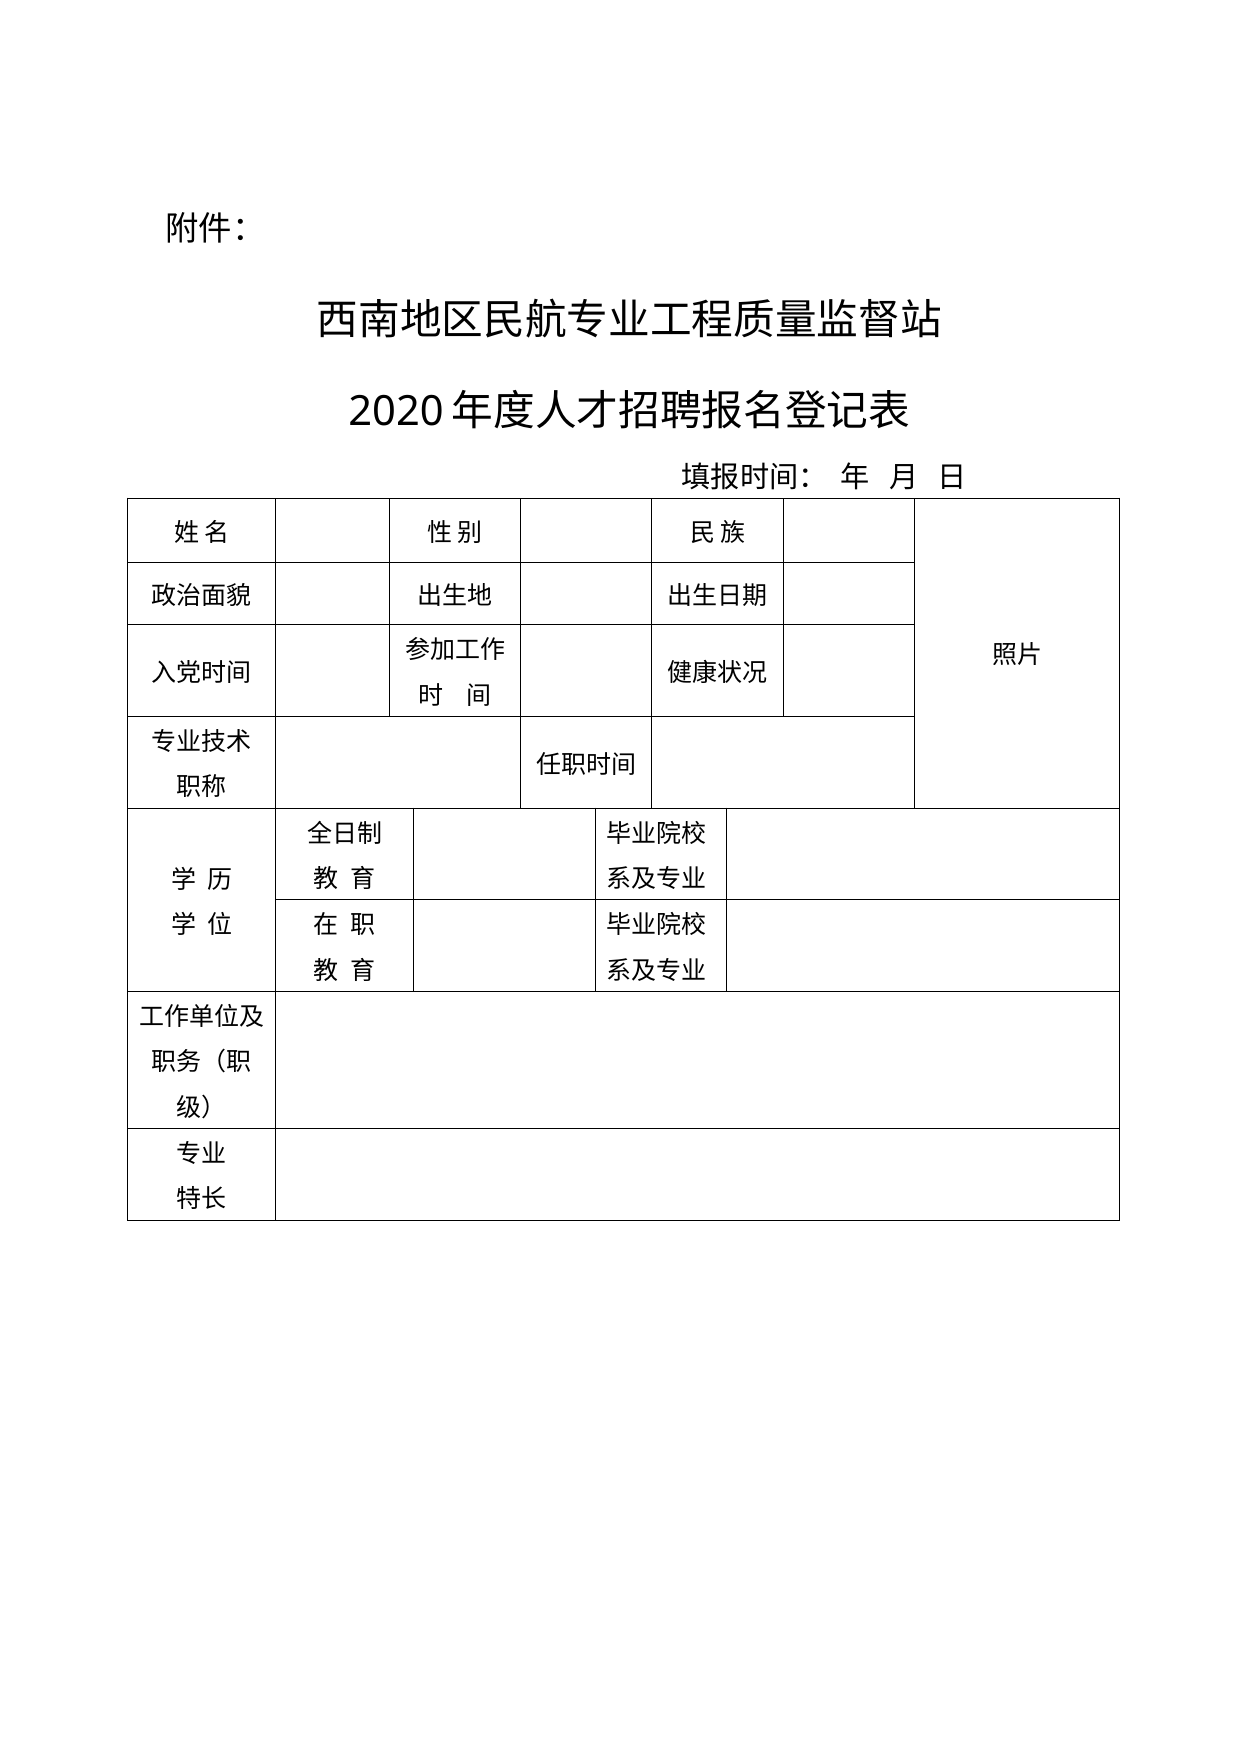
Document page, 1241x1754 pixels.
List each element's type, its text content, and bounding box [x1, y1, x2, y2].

table_cell [276, 625, 389, 716]
text 2020年度人才招聘报名登记表 [165, 362, 1092, 452]
table_cell 在 职 教 育 [276, 900, 413, 991]
table_cell [276, 992, 1119, 1128]
text 附件： [165, 181, 1092, 271]
table_cell [652, 717, 914, 808]
table_cell [784, 563, 914, 624]
text 西南地区民航专业工程质量监督站 [165, 271, 1092, 362]
table_cell [727, 900, 1119, 991]
table_cell 专业技术 职称 [128, 717, 275, 808]
table_header [276, 499, 389, 562]
table_cell 出生地 [390, 563, 520, 624]
table_cell [414, 900, 595, 991]
table_cell 专业 特长 [128, 1129, 275, 1220]
text 填报时间： 年 月 日 [165, 452, 1092, 498]
table_cell 毕业院校 系及专业 [596, 900, 726, 991]
table_cell [727, 809, 1119, 899]
table_cell [276, 563, 389, 624]
table_header 性 别 [390, 499, 520, 562]
table_cell 学 历 学 位 [128, 809, 275, 991]
table_cell 政治面貌 [128, 563, 275, 624]
table_header [521, 499, 651, 562]
table_cell 任职时间 [521, 717, 651, 808]
table_cell 健康状况 [652, 625, 783, 716]
table_cell [414, 809, 595, 899]
table_cell [784, 625, 914, 716]
table_header 姓 名 [128, 499, 275, 562]
table_cell 参加工作 时 间 [390, 625, 520, 716]
table_cell [521, 625, 651, 716]
table_cell 出生日期 [652, 563, 783, 624]
table_cell [276, 1129, 1119, 1220]
table_cell 全日制 教 育 [276, 809, 413, 899]
table_header 照片 [915, 499, 1119, 808]
table_cell 工作单位及职务（职级） [128, 992, 275, 1128]
table_cell 入党时间 [128, 625, 275, 716]
table_cell 毕业院校 系及专业 [596, 809, 726, 899]
table_header 民 族 [652, 499, 783, 562]
table_cell [521, 563, 651, 624]
table_cell [276, 717, 520, 808]
table_header [784, 499, 914, 562]
